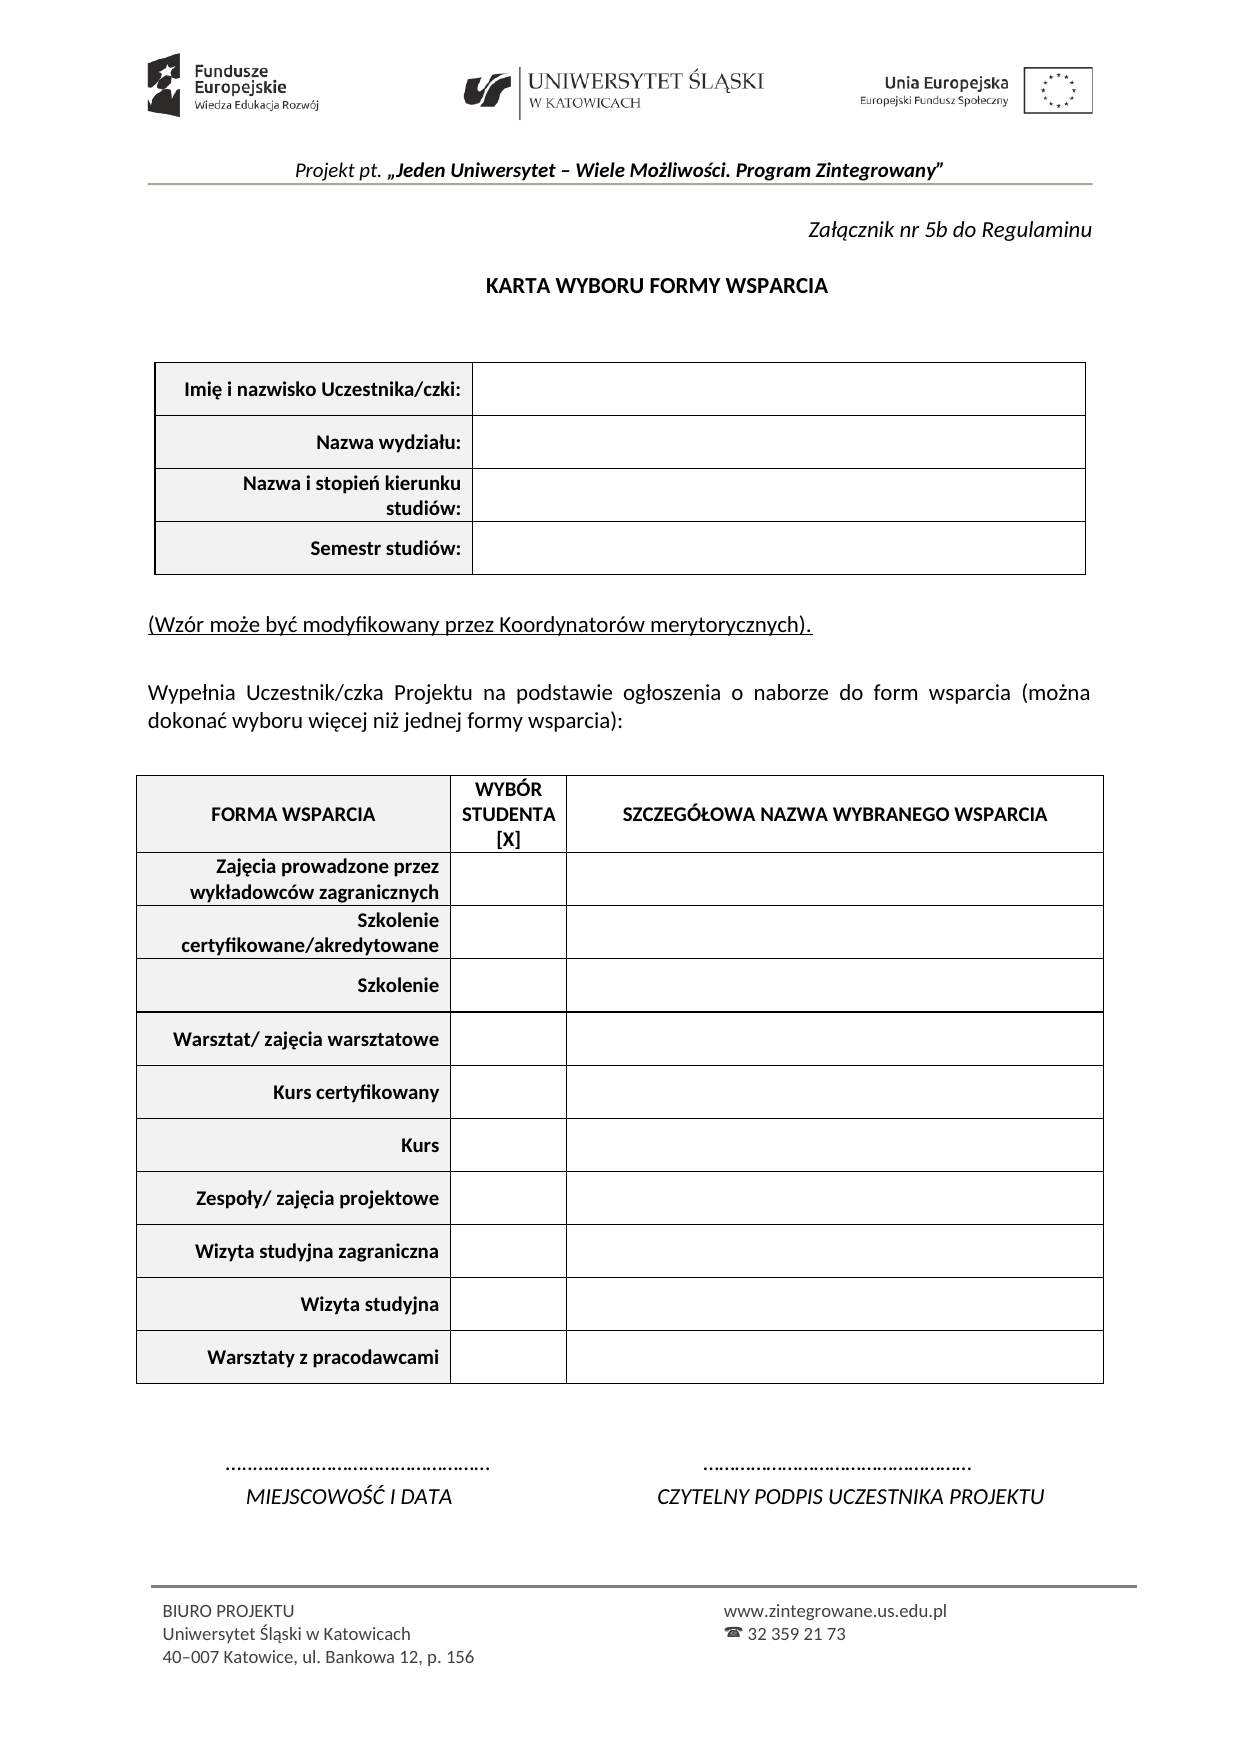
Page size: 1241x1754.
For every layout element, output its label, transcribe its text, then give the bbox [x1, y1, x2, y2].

table_cell [567, 1331, 1103, 1383]
picture [147, 29, 1093, 158]
table_cell [567, 1119, 1103, 1171]
table_cell [473, 522, 1085, 574]
table_cell [567, 906, 1103, 958]
table_cell Wizyta studyjna zagraniczna [137, 1225, 450, 1277]
table_header Imię i nazwisko Uczestnika/czki: [156, 363, 472, 415]
table_cell [567, 959, 1103, 1011]
table_cell Nazwa wydziału: [156, 416, 472, 468]
text Załącznik nr 5b do Regulaminu [148, 216, 1092, 243]
table_cell [451, 1066, 566, 1118]
text KARTA WYBORU FORMY WSPARCIA [148, 272, 1092, 299]
table_cell [451, 1013, 566, 1064]
table_cell Szkolenie [137, 959, 450, 1011]
table_cell Wizyta studyjna [137, 1278, 450, 1330]
table_cell [473, 469, 1085, 521]
table_cell [451, 959, 566, 1011]
text Wypełnia Uczestnik/czka Projektu na podstawie ogłoszenia o naborze do form wsparcia (można dokonać wyboru więcej niż jednej formy wsparcia): [148, 678, 1092, 734]
table_cell [567, 853, 1103, 905]
table_header …………………………………………… [579, 1448, 1096, 1482]
table_cell Warsztat/ zajęcia warsztatowe [137, 1013, 450, 1064]
table_cell Zespoły/ zajęcia projektowe [137, 1172, 450, 1224]
table_cell [567, 1278, 1103, 1330]
table_header FORMA WSPARCIA [137, 776, 450, 852]
table_cell [451, 906, 566, 958]
text (Wzór może być modyfikowany przez Koordynatorów merytorycznych). [148, 610, 1092, 638]
table_header SZCZEGÓŁOWA NAZWA WYBRANEGO WSPARCIA [567, 776, 1103, 852]
table_cell MIEJSCOWOŚĆ I DATA [136, 1482, 579, 1516]
table_cell [451, 1119, 566, 1171]
table_header …..……………………………………… [136, 1448, 579, 1482]
table_cell [451, 1225, 566, 1277]
table_cell [567, 1066, 1103, 1118]
table_cell [567, 1172, 1103, 1224]
table_cell [451, 1278, 566, 1330]
table_cell Kurs [137, 1119, 450, 1171]
table_cell Kurs certyfikowany [137, 1066, 450, 1118]
table_cell [451, 853, 566, 905]
table_cell Zajęcia prowadzone przez wykładowców zagranicznych [137, 853, 450, 905]
table_cell [473, 416, 1085, 468]
table_cell [567, 1225, 1103, 1277]
table_cell Szkolenie certyfikowane/akredytowane [137, 906, 450, 958]
table_header WYBÓR STUDENTA [X] [451, 776, 566, 852]
table_cell [567, 1013, 1103, 1064]
table_cell Warsztaty z pracodawcami [137, 1331, 450, 1383]
table_cell [451, 1172, 566, 1224]
table_cell [451, 1331, 566, 1383]
table_cell Nazwa i stopień kierunku studiów: [156, 469, 472, 521]
table_cell CZYTELNY PODPIS UCZESTNIKA PROJEKTU [579, 1482, 1096, 1516]
table_header [473, 363, 1085, 415]
table_cell Semestr studiów: [156, 522, 472, 574]
